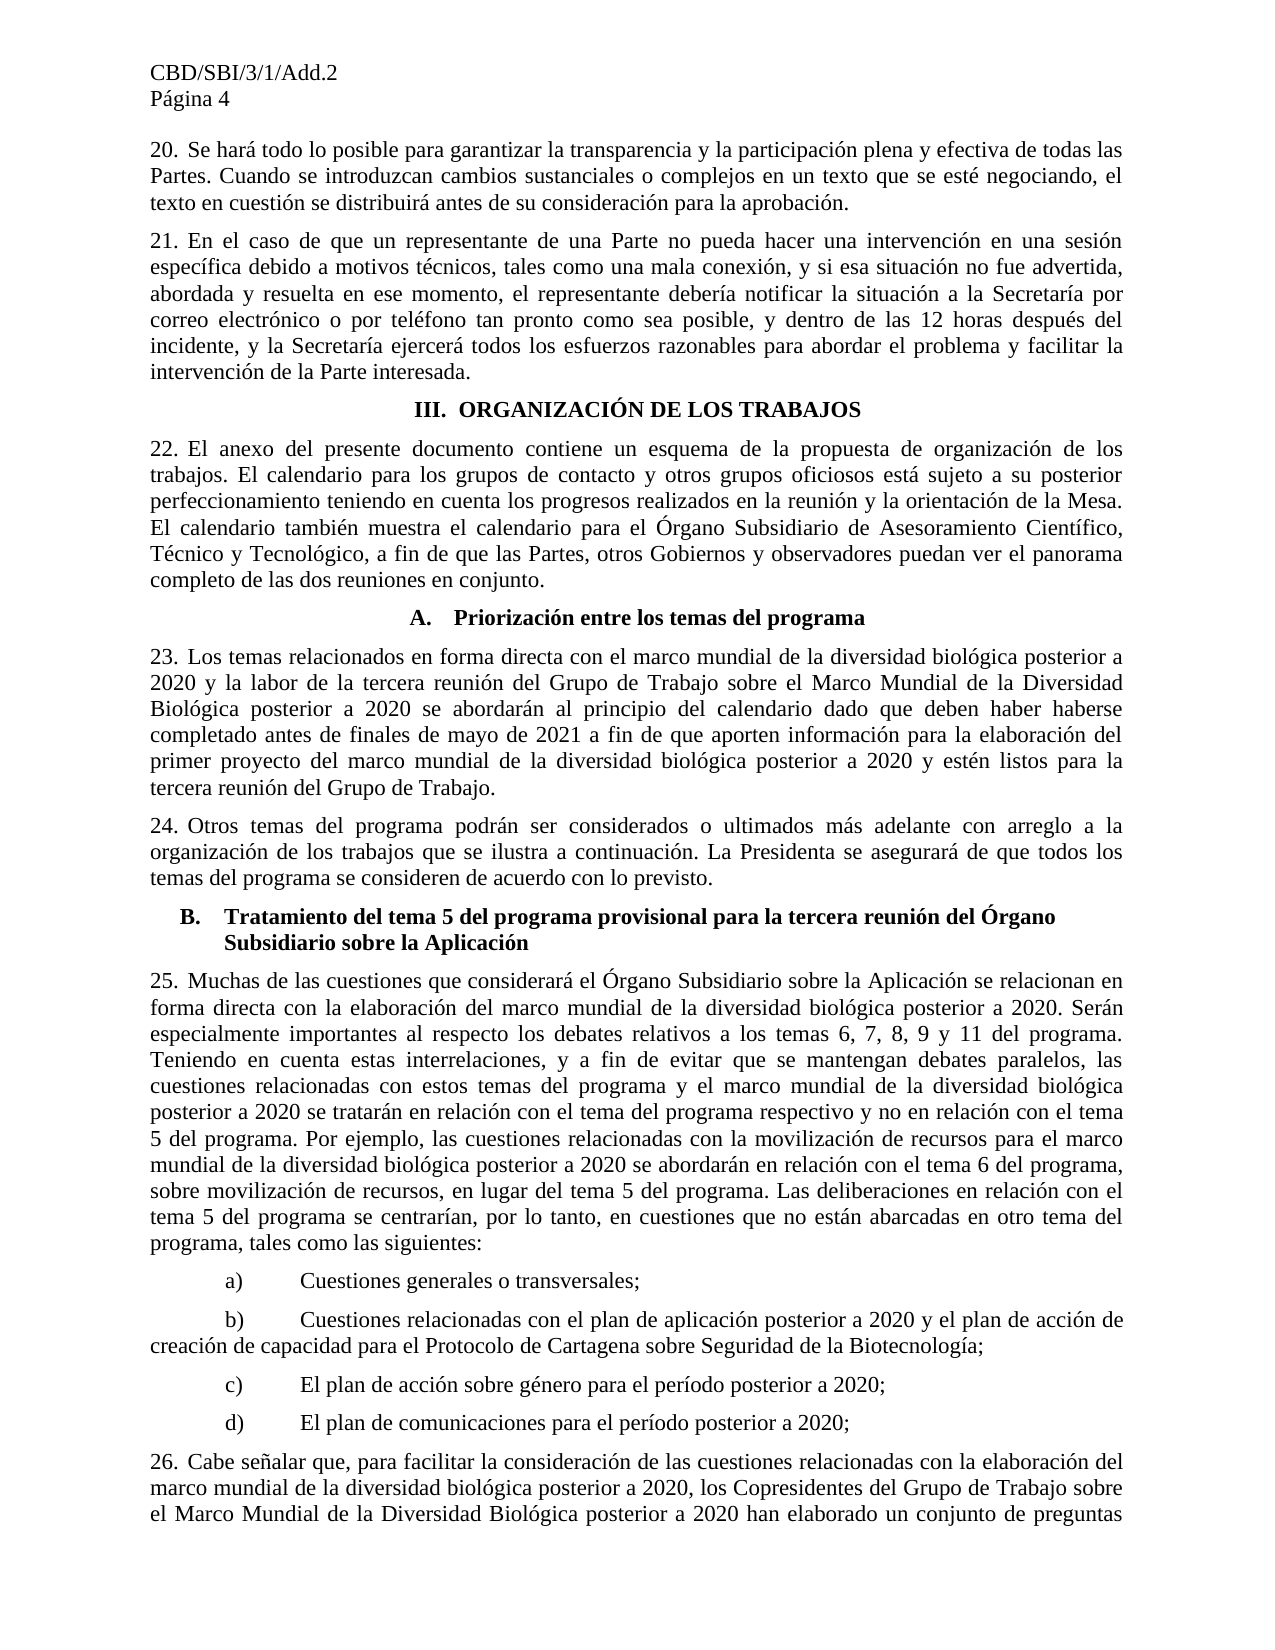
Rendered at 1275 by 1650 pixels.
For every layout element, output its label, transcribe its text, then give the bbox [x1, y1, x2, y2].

list Se hará todo lo posible para garantizar la transparencia y la participación plena y efectiva de todas las Partes. Cuando se introduzcan cambios sustanciales o complejos en un texto que se esté negociando, el texto en cuestión se distribuirá antes de su consideración para la aprobación. [150, 137, 1125, 215]
list Otros temas del programa podrán ser considerados o ultimados más adelante con arreglo a la organización de los trabajos que se ilustra a continuación. La Presidenta se asegurará de que todos los temas del programa se consideren de acuerdo con lo previsto. [150, 812, 1125, 891]
subtitle B. Tratamiento del tema 5 del programa provisional para la tercera reunión del Órgano Subsidiario sobre la Aplicación [179, 903, 1125, 956]
list Los temas relacionados en forma directa con el marco mundial de la diversidad biológica posterior a 2020 y la labor de la tercera reunión del Grupo de Trabajo sobre el Marco Mundial de la Diversidad Biológica posterior a 2020 se abordarán al principio del calendario dado que deben haber haberse completado antes de finales de mayo de 2021 a fin de que aporten información para la elaboración del primer proyecto del marco mundial de la diversidad biológica posterior a 2020 y estén listos para la tercera reunión del Grupo de Trabajo. [150, 643, 1125, 800]
list El plan de comunicaciones para el período posterior a 2020; [150, 1410, 1125, 1436]
subtitle A. Priorización entre los temas del programa [150, 605, 1125, 631]
list Cuestiones generales o transversales; [150, 1268, 1125, 1294]
subtitle Organización de los trabajos [150, 397, 1125, 423]
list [150, 1448, 1125, 1527]
list El plan de acción sobre género para el período posterior a 2020; [150, 1371, 1125, 1397]
list En el caso de que un representante de una Parte no pueda hacer una intervención en una sesión específica debido a motivos técnicos, tales como una mala conexión, y si esa situación no fue advertida, abordada y resuelta en ese momento, el representante debería notificar la situación a la Secretaría por correo electrónico o por teléfono tan pronto como sea posible, y dentro de las 12 horas después del incidente, y la Secretaría ejercerá todos los esfuerzos razonables para abordar el problema y facilitar la intervención de la Parte interesada. [150, 228, 1125, 384]
list Cuestiones relacionadas con el plan de aplicación posterior a 2020 y el plan de acción de creación de capacidad para el Protocolo de Cartagena sobre Seguridad de la Biotecnología; [150, 1307, 1125, 1359]
list El anexo del presente documento contiene un esquema de la propuesta de organización de los trabajos. El calendario para los grupos de contacto y otros grupos oficiosos está sujeto a su posterior perfeccionamiento teniendo en cuenta los progresos realizados en la reunión y la orientación de la Mesa. El calendario también muestra el calendario para el Órgano Subsidiario de Asesoramiento Científico, Técnico y Tecnológico, a fin de que las Partes, otros Gobiernos y observadores puedan ver el panorama completo de las dos reuniones en conjunto. [150, 435, 1125, 592]
list Muchas de las cuestiones que considerará el Órgano Subsidiario sobre la Aplicación se relacionan en forma directa con la elaboración del marco mundial de la diversidad biológica posterior a 2020. Serán especialmente importantes al respecto los debates relativos a los temas 6, 7, 8, 9 y 11 del programa. Teniendo en cuenta estas interrelaciones, y a fin de evitar que se mantengan debates paralelos, las cuestiones relacionadas con estos temas del programa y el marco mundial de la diversidad biológica posterior a 2020 se tratarán en relación con el tema del programa respectivo y no en relación con el tema 5 del programa. Por ejemplo, las cuestiones relacionadas con la movilización de recursos para el marco mundial de la diversidad biológica posterior a 2020 se abordarán en relación con el tema 6 del programa, sobre movilización de recursos, en lugar del tema 5 del programa. Las deliberaciones en relación con el tema 5 del programa se centrarían, por lo tanto, en cuestiones que no están abarcadas en otro tema del programa, tales como las siguientes: [150, 968, 1125, 1256]
